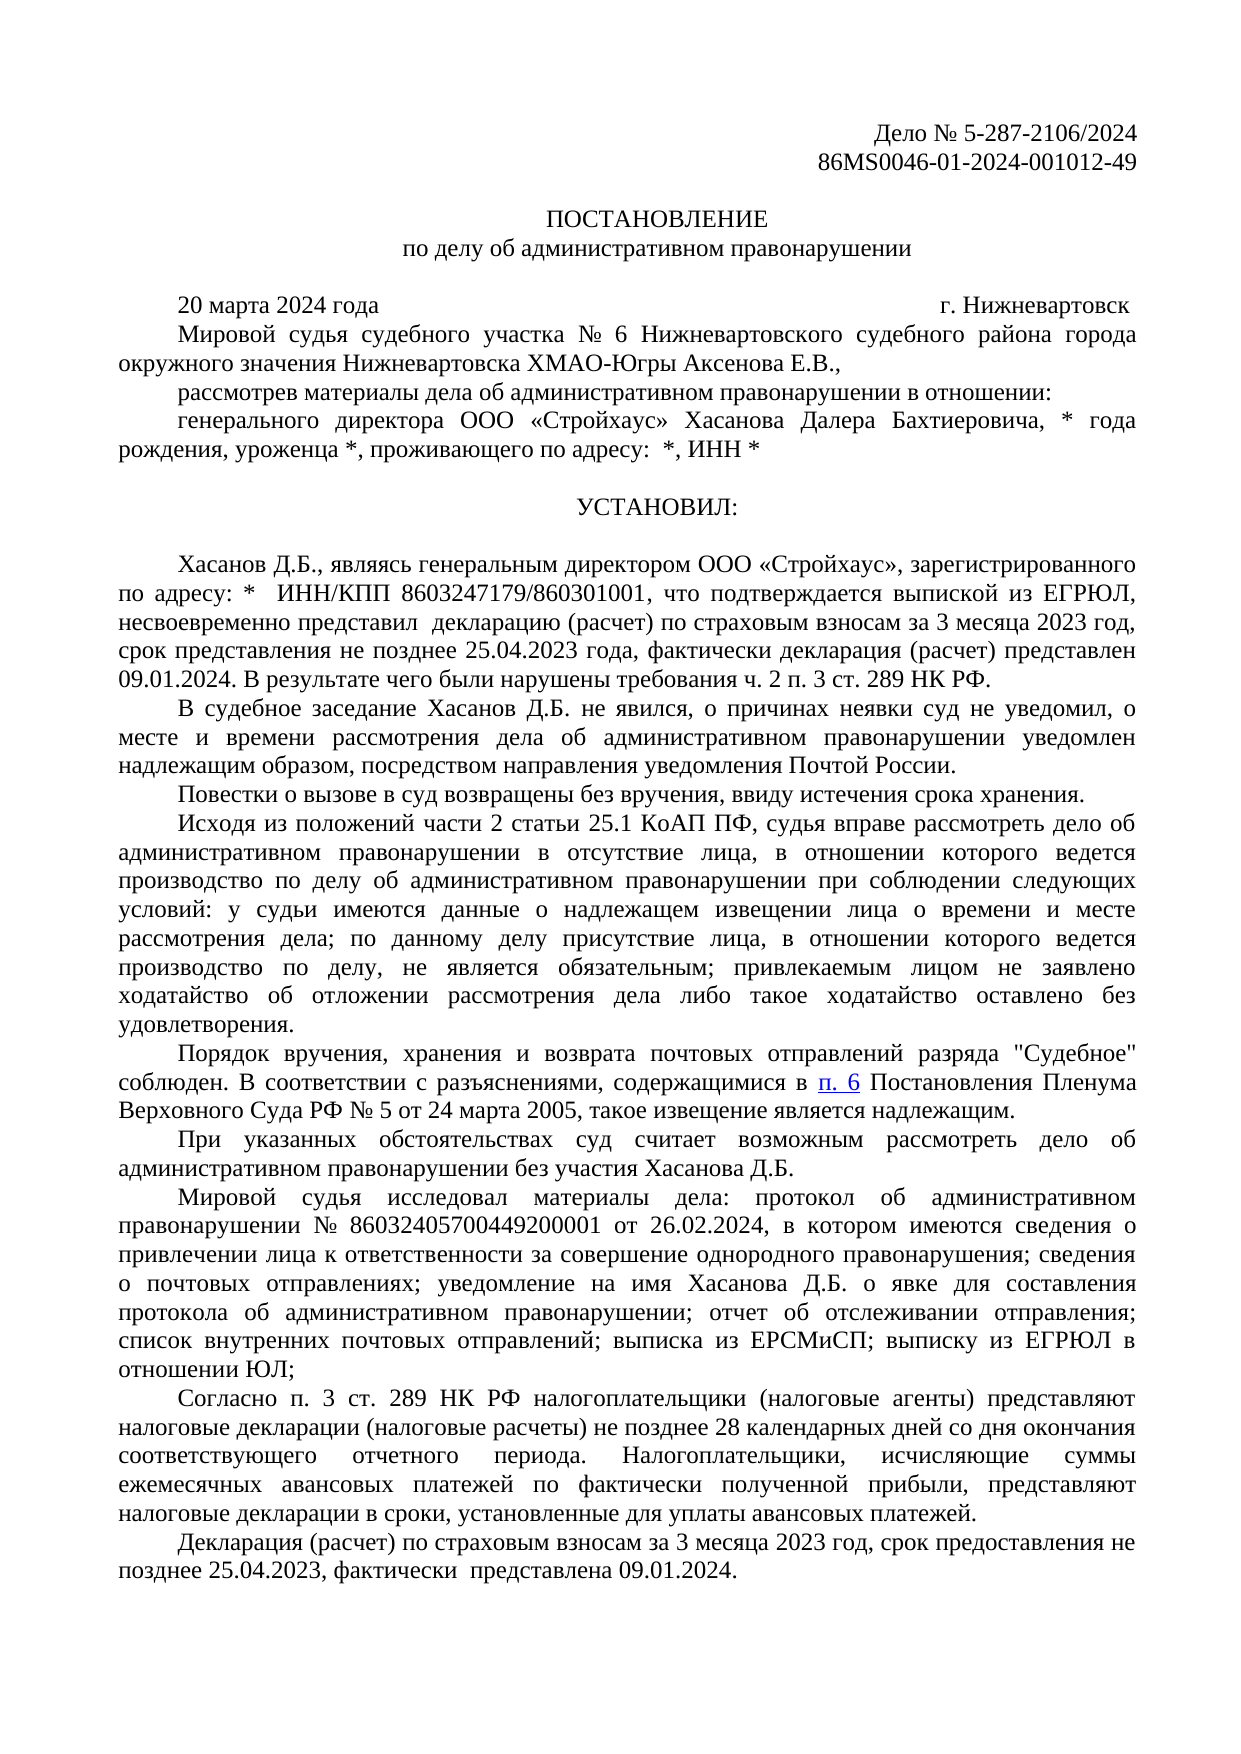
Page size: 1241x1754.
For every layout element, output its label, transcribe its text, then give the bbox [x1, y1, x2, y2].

text Мировой судья исследовал материалы дела: протокол об административном правонарушении № 86032405700449200001 от 26.02.2024, в котором имеются сведения о привлечении лица к ответственности за совершение однородного правонарушения; сведения о почтовых отправлениях; уведомление на имя Хасанова Д.Б. о явке для составления протокола об административном правонарушении; отчет об отслеживании отправления; список внутренних почтовых отправлений; выписка из ЕРСМиСП; выписку из ЕГРЮЛ в отношении ЮЛ; [118, 1182, 1137, 1383]
text по делу об административном правонарушении [118, 233, 1137, 262]
text рассмотрев материалы дела об административном правонарушении в отношении: [118, 377, 1137, 405]
text УСТАНОВИЛ: [118, 492, 1137, 520]
text 20 марта 2024 года г. Нижневартовск [118, 290, 1137, 319]
text 86MS0046-01-2024-001012-49 [118, 147, 1137, 176]
text Дело № 5-287-2106/2024 [118, 118, 1137, 147]
text Хасанов Д.Б., являясь генеральным директором ООО «Стройхаус», зарегистрированного по адресу: * ИНН/КПП 8603247179/860301001, что подтверждается выпиской из ЕГРЮЛ, несвоевременно представил декларацию (расчет) по страховым взносам за 3 месяца 2023 год, срок представления не позднее 25.04.2023 года, фактически декларация (расчет) представлен 09.01.2024. В результате чего были нарушены требования ч. 2 п. 3 ст. 289 НК РФ. [118, 549, 1137, 693]
text Декларация (расчет) по страховым взносам за 3 месяца 2023 год, срок предоставления не позднее 25.04.2023, фактически представлена 09.01.2024. [118, 1527, 1137, 1584]
text Мировой судья судебного участка № 6 Нижневартовского судебного района города окружного значения Нижневартовска ХМАО-Югры Аксенова Е.В., [118, 319, 1137, 377]
text Порядок вручения, хранения и возврата почтовых отправлений разряда "Судебное" соблюден. В соответствии с разъяснениями, содержащимися в п. 6 Постановления Пленума Верховного Суда РФ № 5 от 24 марта 2005, такое извещение является надлежащим. [118, 1038, 1137, 1124]
text При указанных обстоятельствах суд считает возможным рассмотреть дело об административном правонарушении без участия Хасанова Д.Б. [118, 1124, 1137, 1182]
text Согласно п. 3 ст. 289 НК РФ налогоплательщики (налоговые агенты) представляют налоговые декларации (налоговые расчеты) не позднее 28 календарных дней со дня окончания соответствующего отчетного периода. Налогоплательщики, исчисляющие суммы ежемесячных авансовых платежей по фактически полученной прибыли, представляют налоговые декларации в сроки, установленные для уплаты авансовых платежей. [118, 1383, 1137, 1527]
text Повестки о вызове в суд возвращены без вручения, ввиду истечения срока хранения. [118, 779, 1137, 808]
text В судебное заседание Хасанов Д.Б. не явился, о причинах неявки суд не уведомил, о месте и времени рассмотрения дела об административном правонарушении уведомлен надлежащим образом, посредством направления уведомления Почтой России. [118, 693, 1137, 779]
text ПОСТАНОВЛЕНИЕ [118, 204, 1137, 233]
text Исходя из положений части 2 статьи 25.1 КоАП ПФ, судья вправе рассмотреть дело об административном правонарушении в отсутствие лица, в отношении которого ведется производство по делу об административном правонарушении при соблюдении следующих условий: у судьи имеются данные о надлежащем извещении лица о времени и месте рассмотрения дела; по данному делу присутствие лица, в отношении которого ведется производство по делу, не является обязательным; привлекаемым лицом не заявлено ходатайство об отложении рассмотрения дела либо такое ходатайство оставлено без удовлетворения. [118, 808, 1137, 1038]
text генерального директора ООО «Стройхаус» Хасанова Далера Бахтиеровича, * года рождения, уроженца *, проживающего по адресу: *, ИНН * [118, 405, 1137, 463]
